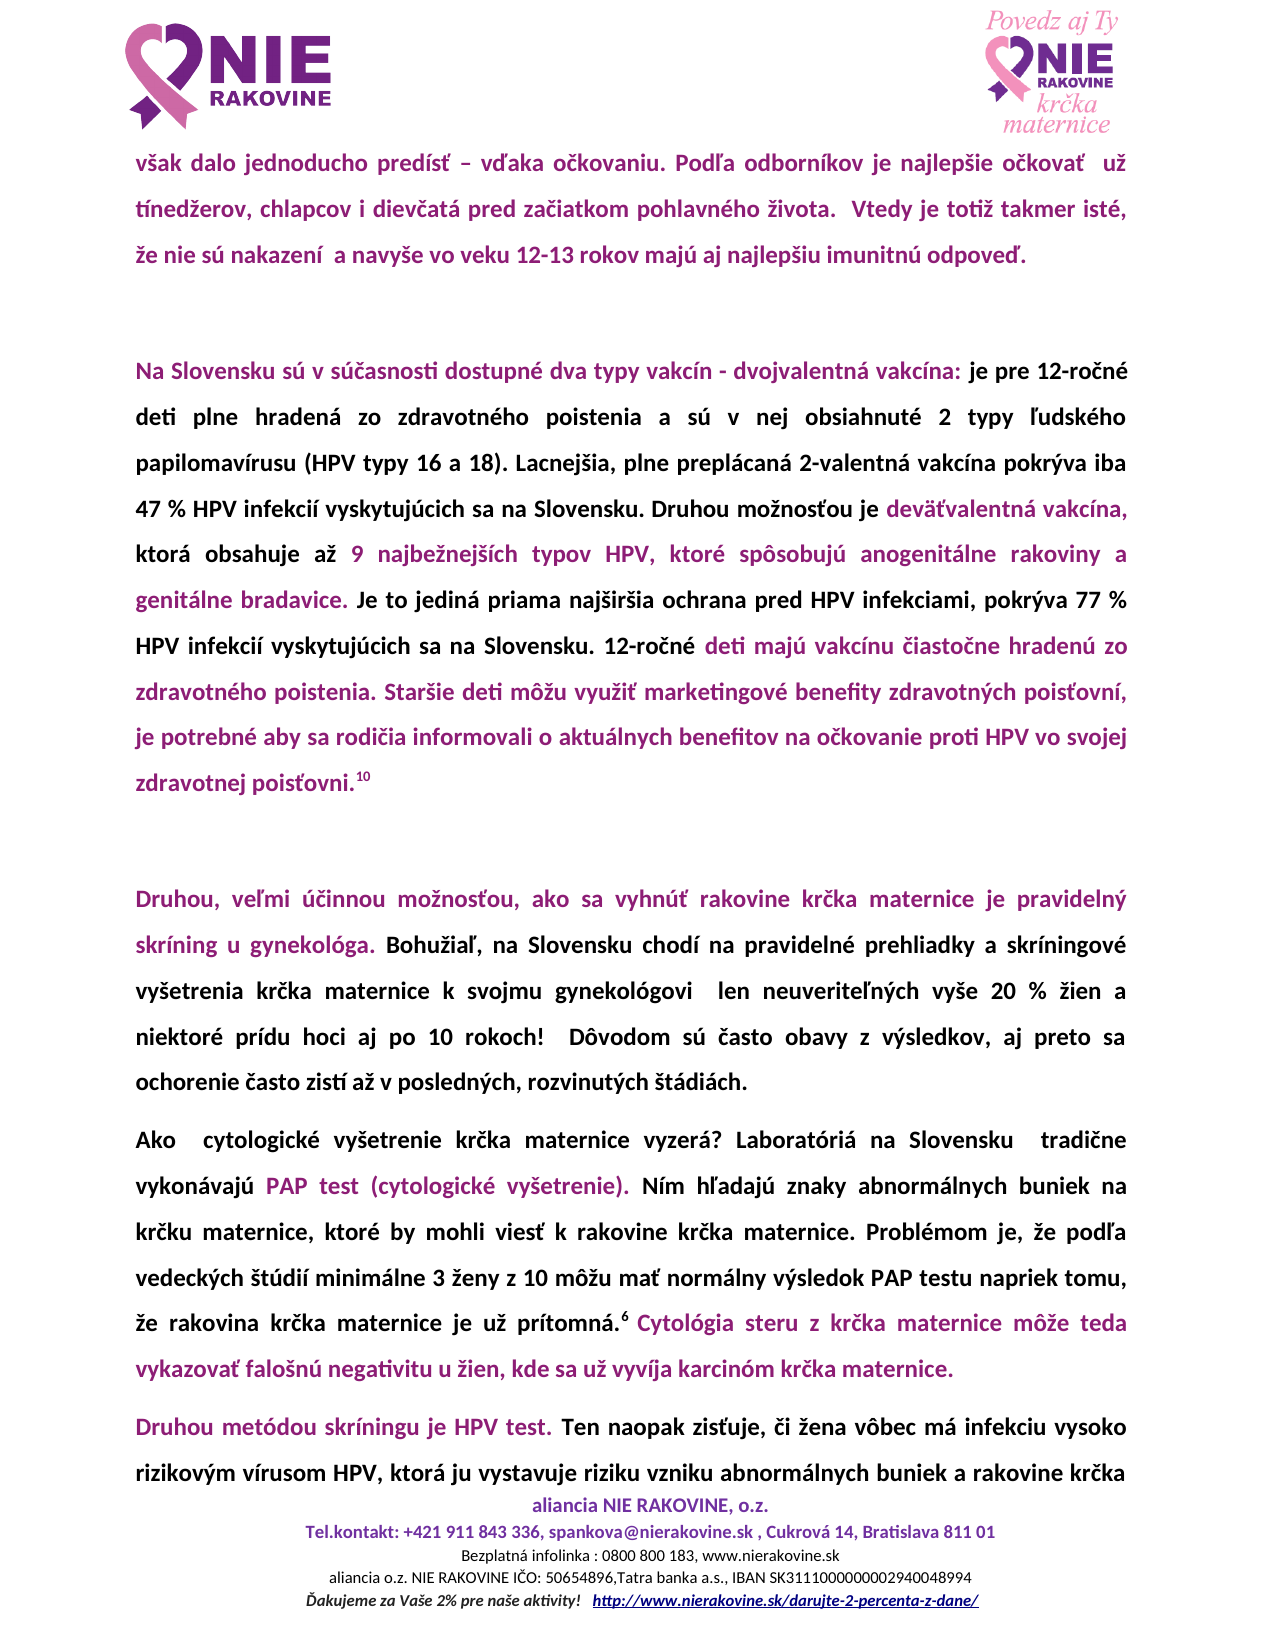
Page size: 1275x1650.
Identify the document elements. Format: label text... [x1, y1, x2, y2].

picture [973, 0, 1129, 146]
picture [125, 23, 331, 130]
text Ako cytologické vyšetrenie krčka maternice vyzerá? Laboratóriá na Slovensku tradične vykonávajú PAP test (cytologické vyšetrenie). Ním hľadajú znaky abnormálnych buniek na krčku maternice, ktoré by mohli viesť k rakovine krčka maternice. Problémom je, že podľa vedeckých štúdií minimálne 3 ženy z 10 môžu mať normálny výsledok PAP testu napriek tomu, že rakovina krčka maternice je už prítomná.6 Cytológia steru z krčka maternice môže teda vykazovať falošnú negativitu u žien, kde sa už vyvíja karcinóm krčka maternice. [135, 1125, 1128, 1384]
text Druhou, veľmi účinnou možnosťou, ako sa vyhnúť rakovine krčka maternice je pravidelný skríning u gynekológa. Bohužiaľ, na Slovensku chodí na pravidelné prehliadky a skríningové vyšetrenia krčka maternice k svojmu gynekológovi len neuveriteľných vyše 20 % žien a niektoré prídu hoci aj po 10 rokoch! Dôvodom sú často obavy z výsledkov, aj preto sa ochorenie často zistí až v posledných, rozvinutých štádiách. [135, 883, 1128, 1097]
text Na Slovensku sú v súčasnosti dostupné dva typy vakcín - dvojvalentná vakcína: je pre 12-ročné deti plne hradená zo zdravotného poistenia a sú v nej obsiahnuté 2 typy ľudského papilomavírusu (HPV typy 16 a 18). Lacnejšia, plne preplácaná 2-valentná vakcína pokrýva iba 47 % HPV infekcií vyskytujúcich sa na Slovensku. Druhou možnosťou je deväťvalentná vakcína, ktorá obsahuje až 9 najbežnejších typov HPV, ktoré spôsobujú anogenitálne rakoviny a genitálne bradavice. Je to jediná priama najširšia ochrana pred HPV infekciami, pokrýva 77 % HPV infekcií vyskytujúcich sa na Slovensku. 12-ročné deti majú vakcínu čiastočne hradenú zo zdravotného poistenia. Staršie deti môžu využiť marketingové benefity zdravotných poisťovní, je potrebné aby sa rodičia informovali o aktuálnych benefitov na očkovanie proti HPV vo svojej zdravotnej poisťovni.10 [135, 356, 1128, 798]
